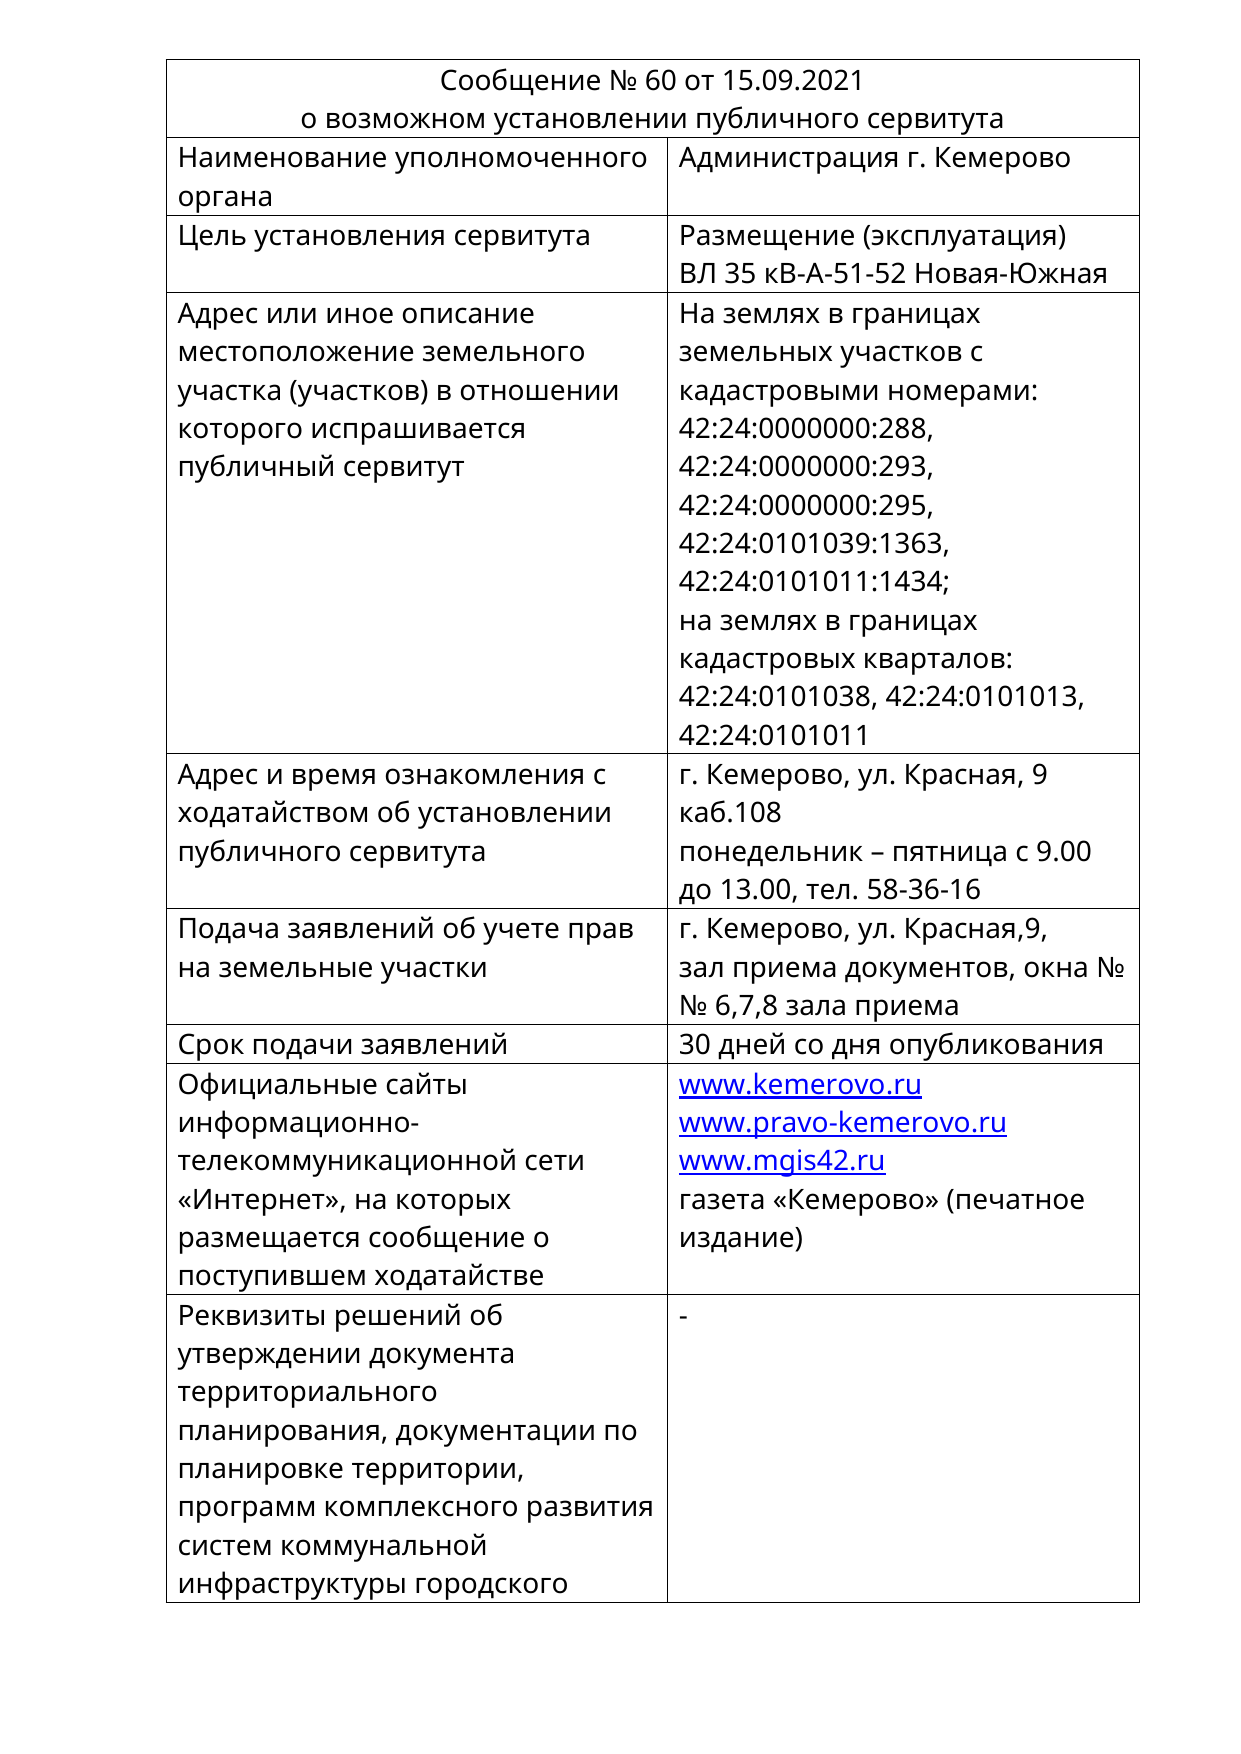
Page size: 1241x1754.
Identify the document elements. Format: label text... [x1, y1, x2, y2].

table_cell Размещение (эксплуатация) ВЛ 35 кВ-А-51-52 Новая-Южная [668, 216, 1139, 292]
table_cell г. Кемерово, ул. Красная,9, зал приема документов, окна №№ 6,7,8 зала приема [668, 909, 1139, 1024]
table_header Сообщение № 60 от 15.09.2021 о возможном установлении публичного сервитута [167, 60, 1139, 137]
table_cell г. Кемерово, ул. Красная, 9 каб.108 понедельник – пятница с 9.00 до 13.00, тел. 58-36-16 [668, 754, 1139, 908]
table_cell Адрес и время ознакомления с ходатайством об установлении публичного сервитута [167, 754, 667, 908]
table_cell Официальные сайты информационно- телекоммуникационной сети «Интернет», на которых размещается сообщение о поступившем ходатайстве [167, 1064, 667, 1294]
table_cell Наименование уполномоченного органа [167, 138, 667, 214]
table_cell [167, 1295, 667, 1602]
table_cell www.kemerovo.ru www.pravo-kemerovo.ru www.mgis42.ru газета «Кемерово» (печатное издание) [668, 1064, 1139, 1294]
table_cell Адрес или иное описание местоположение земельного участка (участков) в отношении которого испрашивается публичный сервитут [167, 293, 667, 753]
table_cell 30 дней со дня опубликования [668, 1025, 1139, 1063]
table_cell На землях в границах земельных участков с кадастровыми номерами: 42:24:0000000:288, 42:24:0000000:293, 42:24:0000000:295, 42:24:0101039:1363, 42:24:0101011:1434; на землях в границах кадастровых кварталов: 42:24:0101038, 42:24:0101013, 42:24:0101011 [668, 293, 1139, 753]
table_cell Администрация г. Кемерово [668, 138, 1139, 214]
table_cell Срок подачи заявлений [167, 1025, 667, 1063]
table_cell Цель установления сервитута [167, 216, 667, 292]
table_cell - [668, 1295, 1139, 1602]
table_cell Подача заявлений об учете прав на земельные участки [167, 909, 667, 1024]
